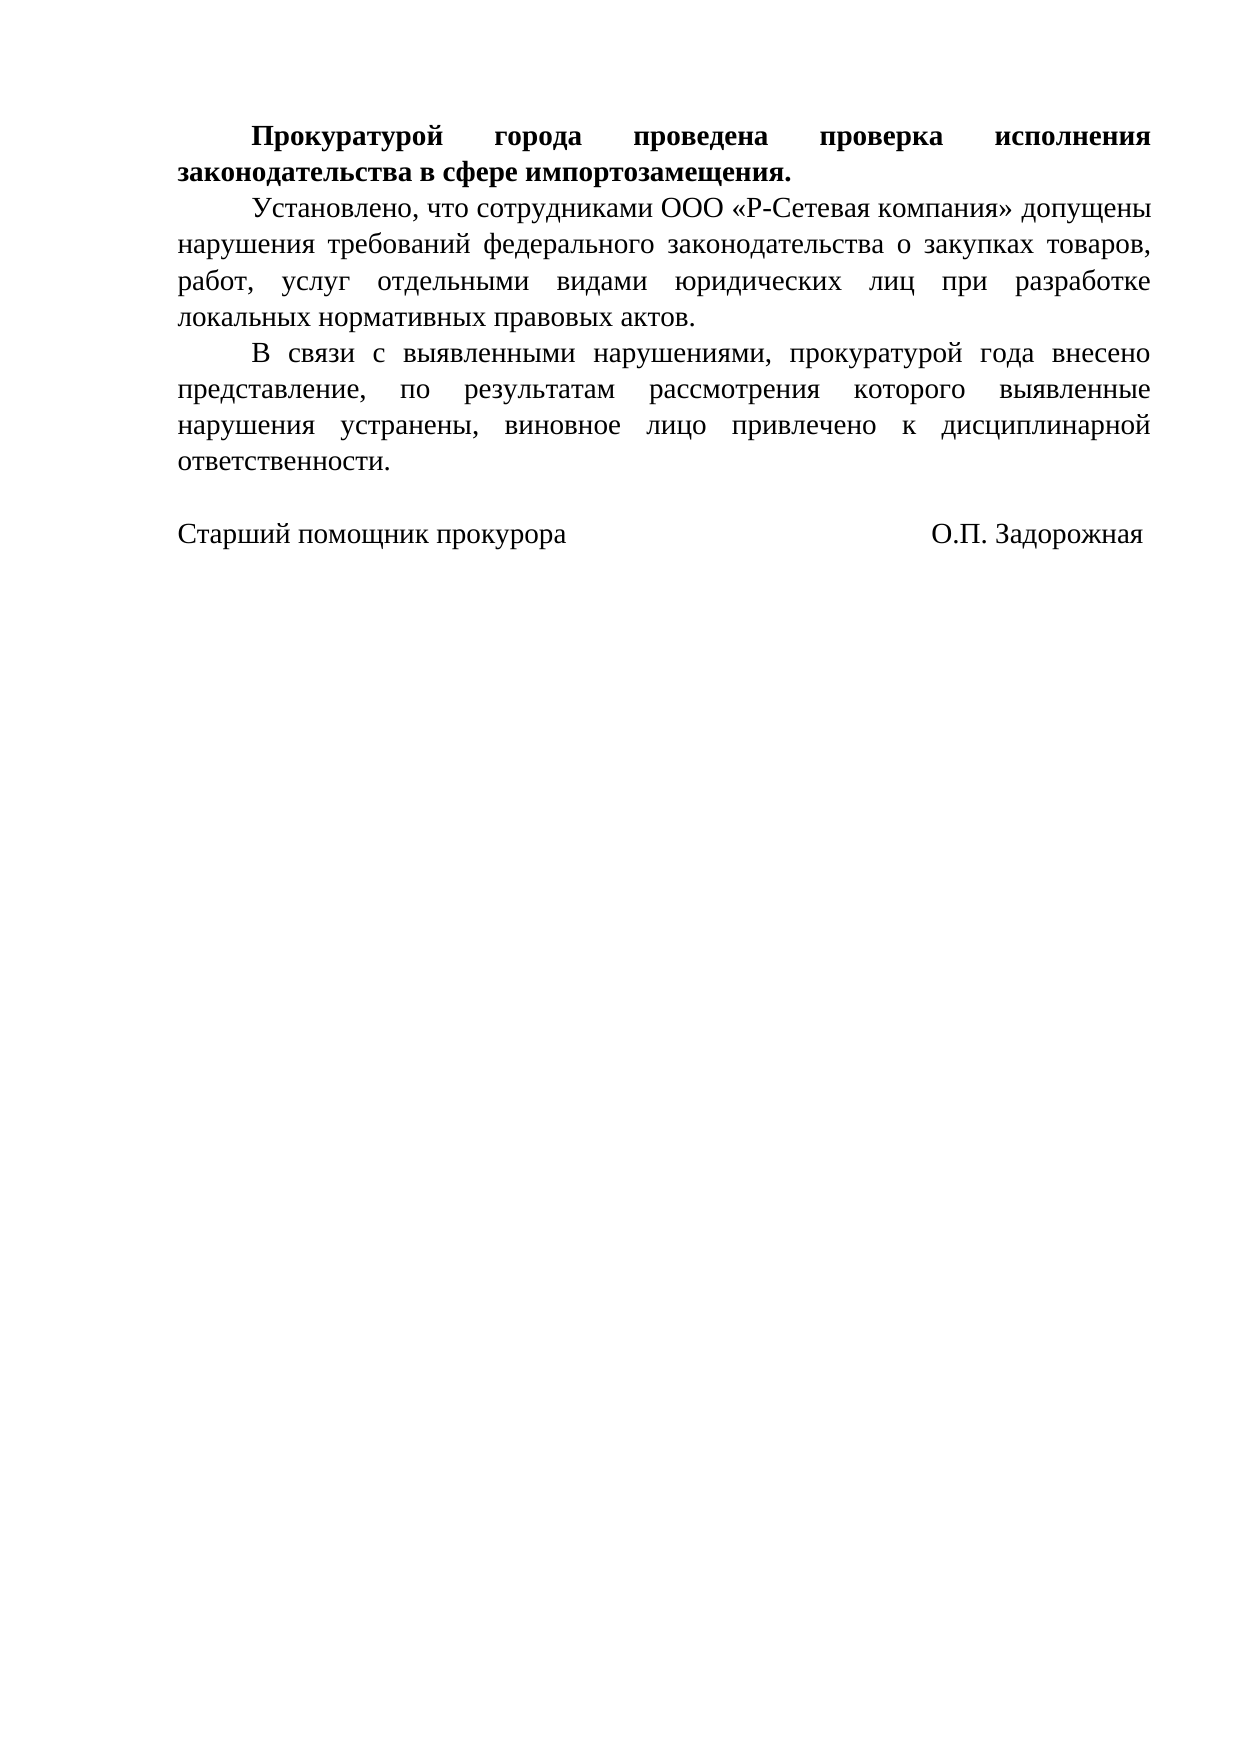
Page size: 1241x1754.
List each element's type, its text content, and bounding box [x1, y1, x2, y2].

text Старший помощник прокурора О.П. Задорожная [177, 516, 1152, 549]
text В связи с выявленными нарушениями, прокуратурой года внесено представление, по результатам рассмотрения которого выявленные нарушения устранены, виновное лицо привлечено к дисциплинарной ответственности. [177, 335, 1152, 477]
text Прокуратурой города проведена проверка исполнения законодательства в сфере импортозамещения. [177, 118, 1152, 188]
text Установлено, что сотрудниками ООО «Р-Сетевая компания» допущены нарушения требований федерального законодательства о закупках товаров, работ, услуг отдельными видами юридических лиц при разработке локальных нормативных правовых актов. [177, 190, 1152, 332]
